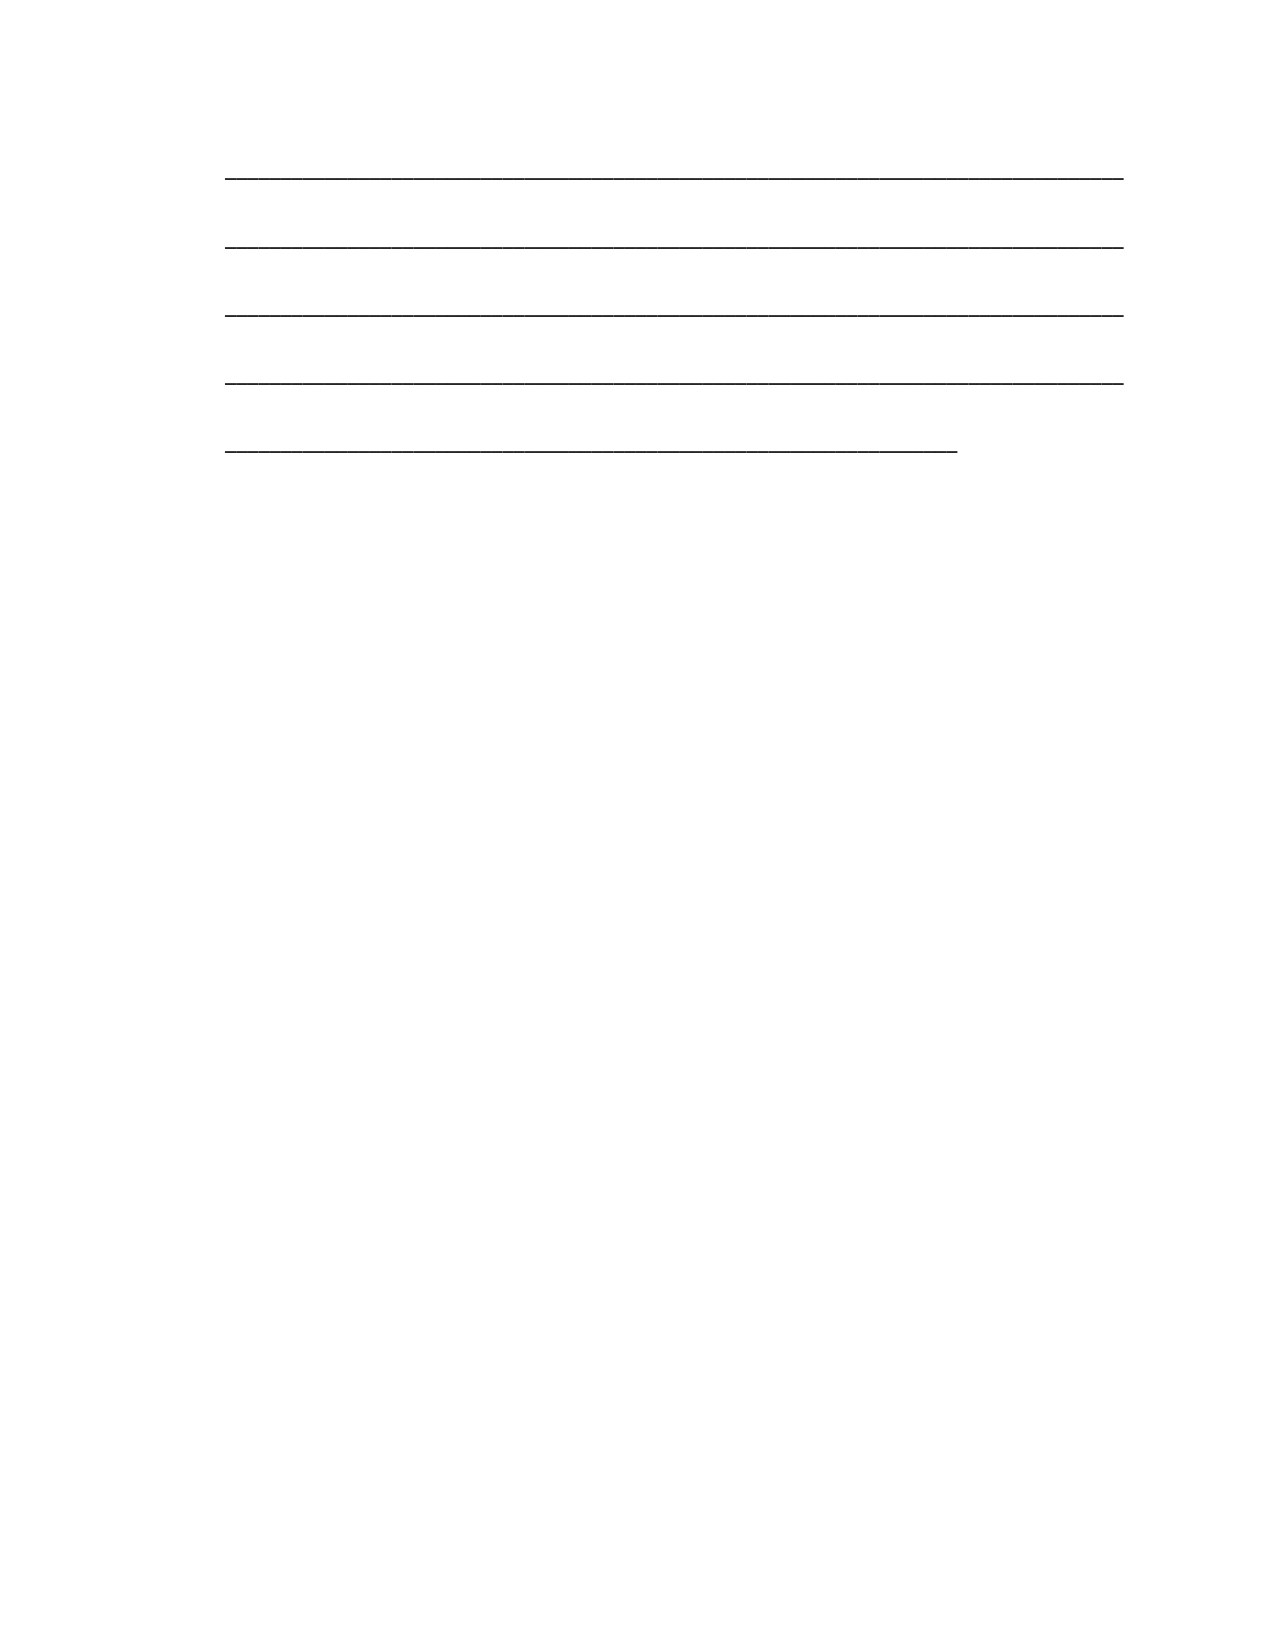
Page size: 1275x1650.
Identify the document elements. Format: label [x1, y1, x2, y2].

list [225, 150, 1125, 457]
